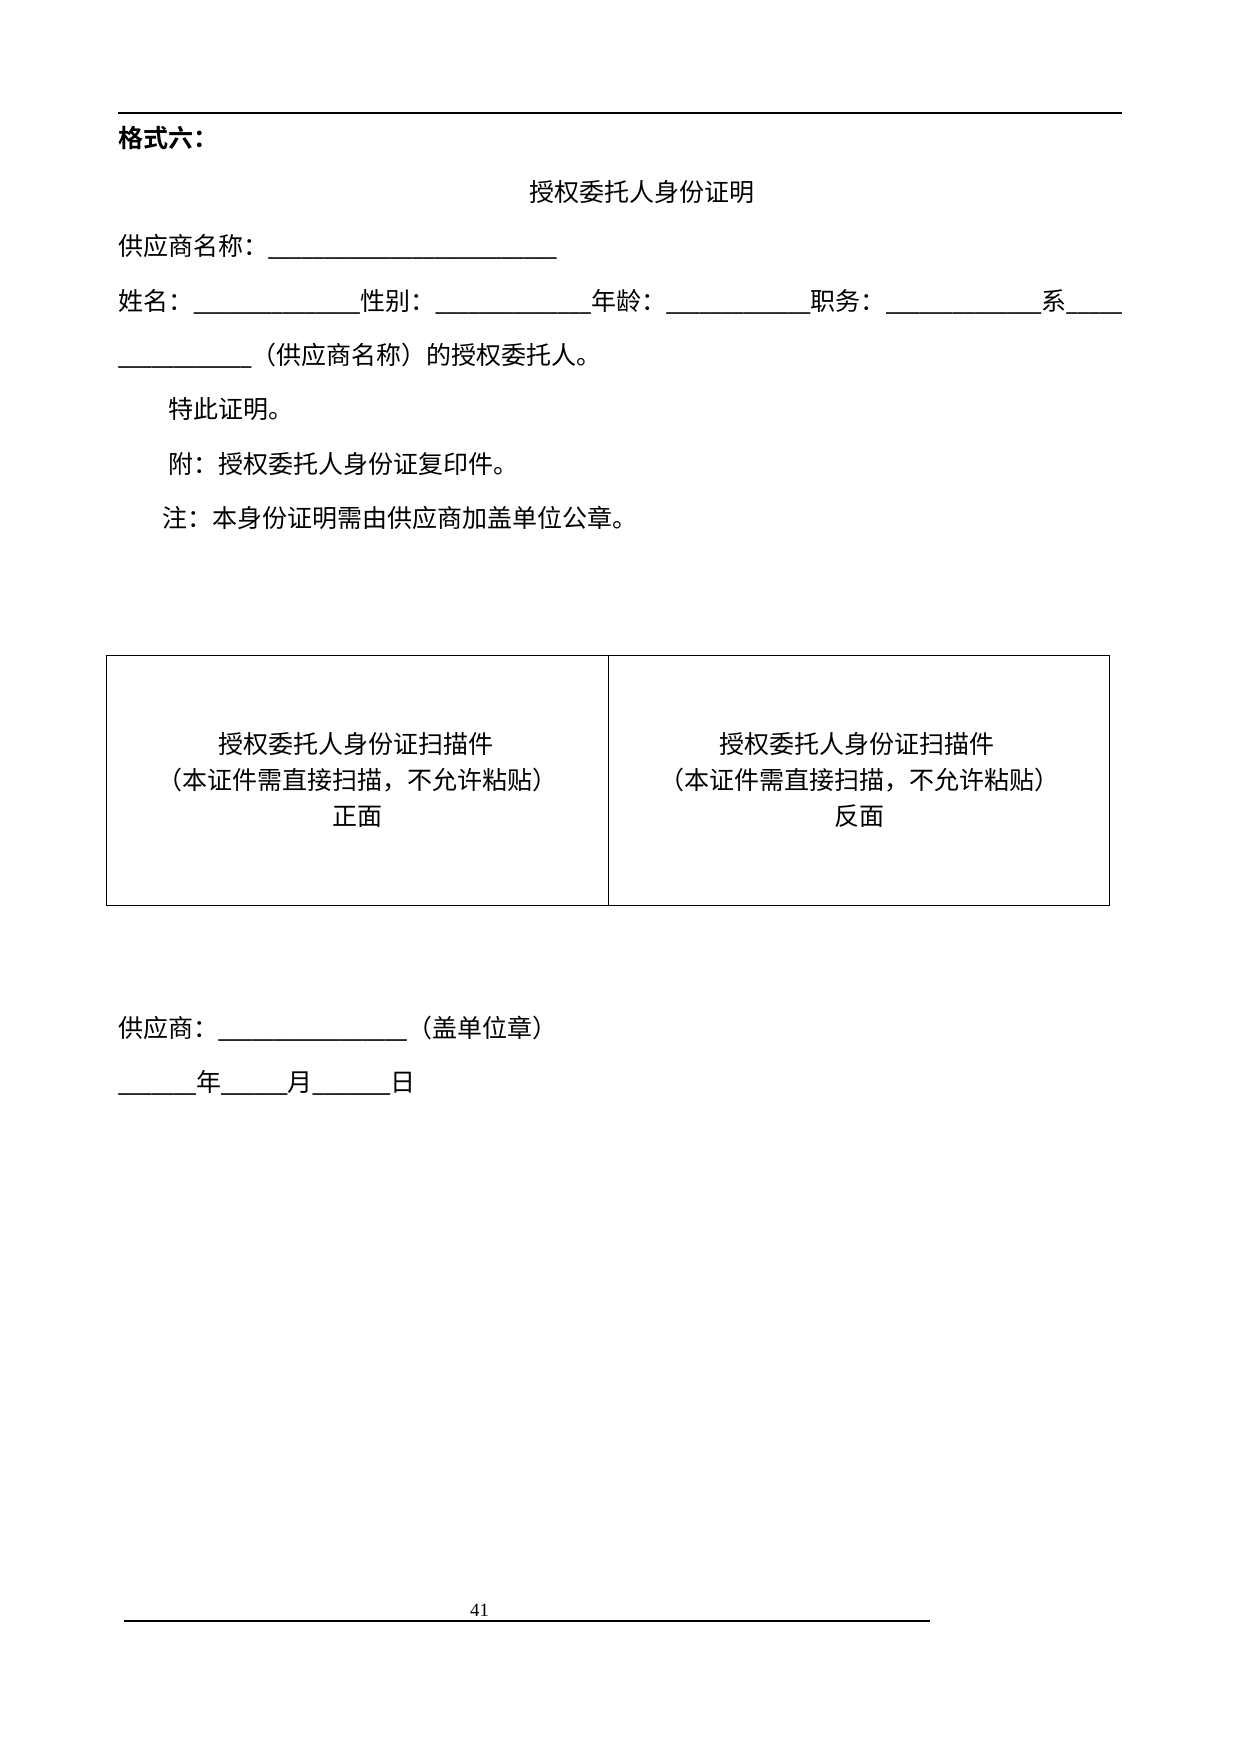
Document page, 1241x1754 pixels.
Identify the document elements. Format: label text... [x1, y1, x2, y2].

text 供应商名称：__________________________ [118, 227, 1122, 263]
text 授权委托人身份证明 [118, 172, 1122, 209]
table_header 授权委托人身份证扫描件 （本证件需直接扫描，不允许粘贴） 反面 [609, 656, 1109, 905]
text 特此证明。 [118, 390, 1122, 426]
table_header 授权委托人身份证扫描件 （本证件需直接扫描，不允许粘贴） 正面 [107, 656, 608, 905]
text _______年______月_______日 [118, 1062, 1122, 1099]
text 姓名：_______________性别：______________年龄：_____________职务：______________系_________________（供应商名称）的授权委托人。 [118, 281, 1122, 372]
text 供应商：_________________（盖单位章） [118, 1008, 1122, 1044]
text 格式六： [118, 118, 1122, 154]
text 注：本身份证明需由供应商加盖单位公章。 [118, 499, 1122, 535]
text 附：授权委托人身份证复印件。 [118, 444, 1122, 481]
